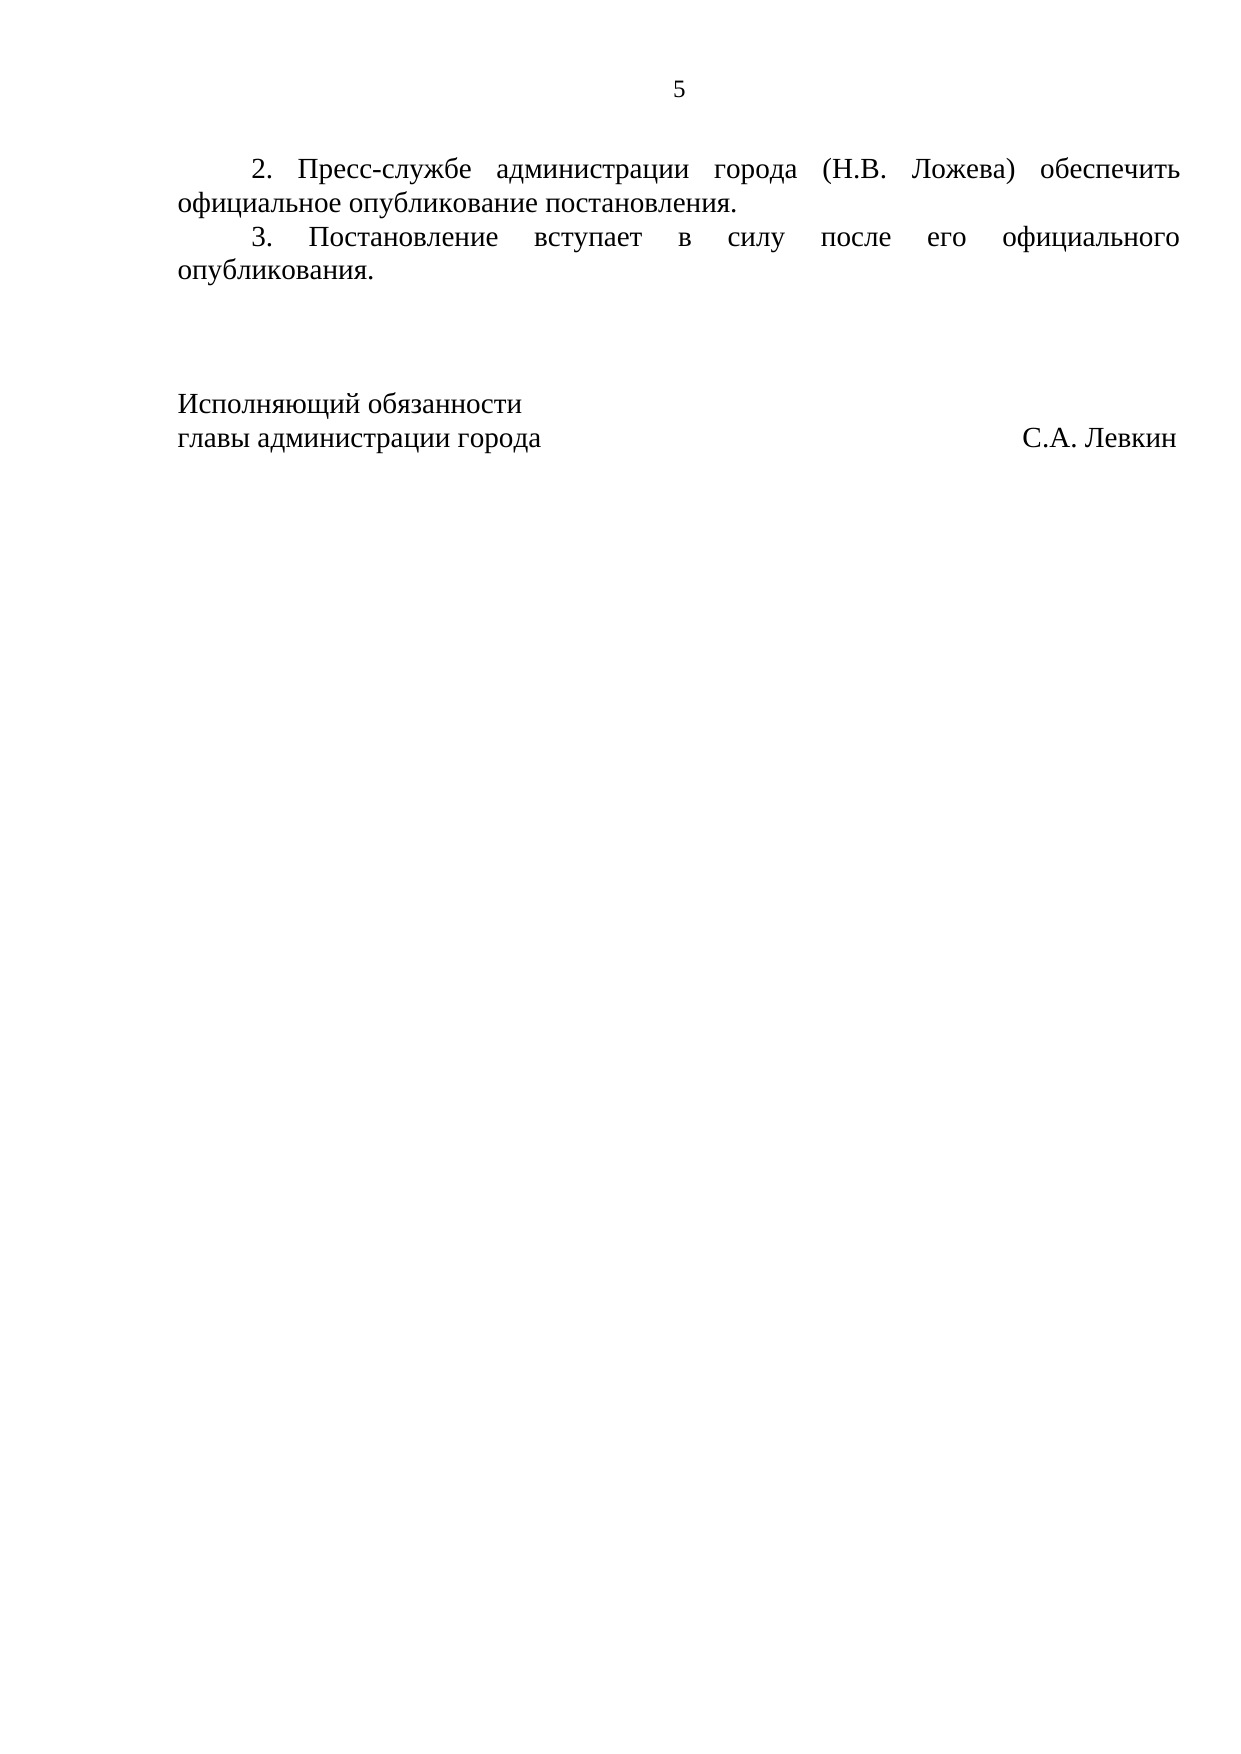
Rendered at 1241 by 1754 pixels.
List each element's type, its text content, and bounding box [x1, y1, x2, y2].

text 2. Пресс-службе администрации города (Н.В. Ложева) обеспечить официальное опубликование постановления. [177, 152, 1181, 219]
text 3. Постановление вступает в силу после его официального опубликования. [177, 219, 1181, 286]
text главы администрации города С.А. Левкин [177, 420, 1181, 453]
text Исполняющий обязанности [177, 386, 1181, 420]
